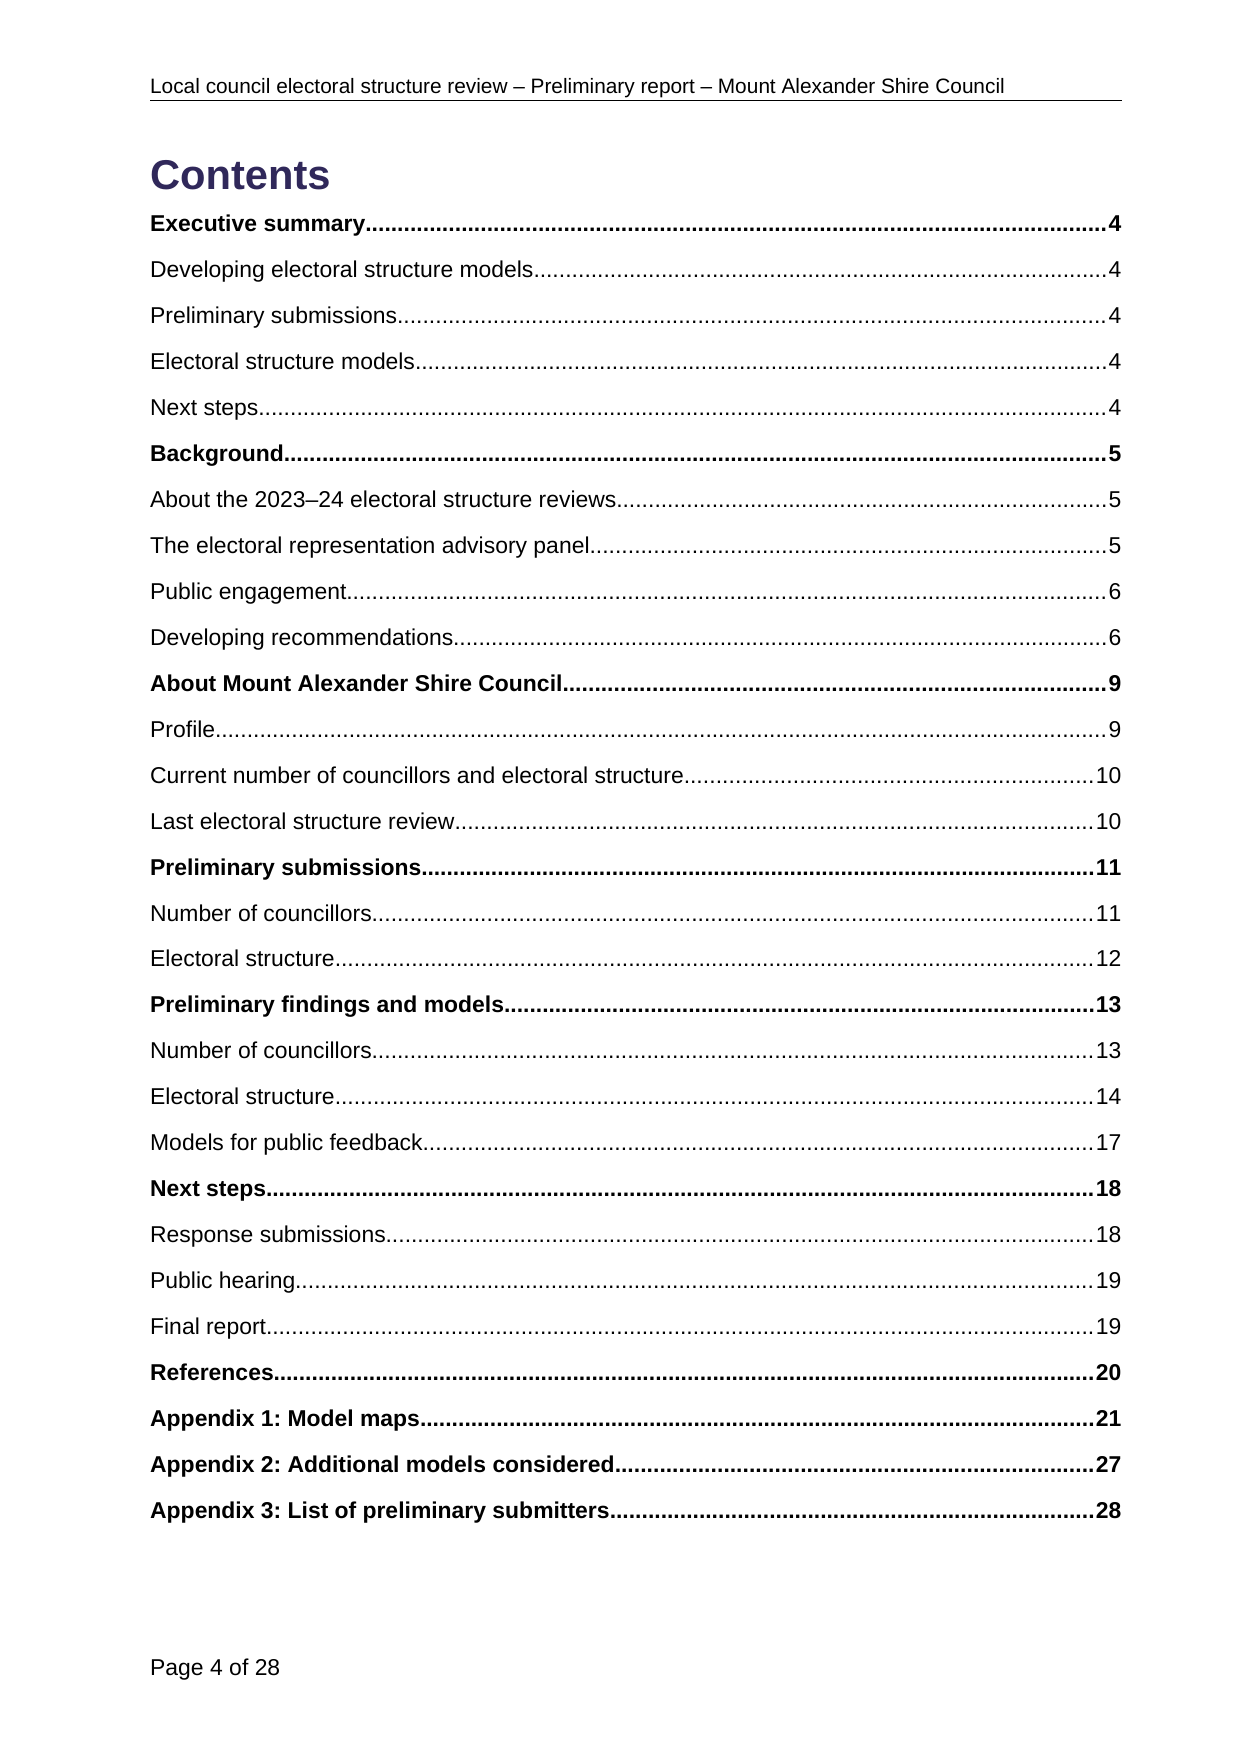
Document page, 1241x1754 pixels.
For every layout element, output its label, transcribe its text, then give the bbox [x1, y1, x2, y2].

text Current number of councillors and electoral structure 10 [150, 762, 1122, 788]
text Preliminary findings and models 13 [150, 991, 1122, 1018]
text Executive summary 4 [150, 210, 1122, 237]
text Next steps 4 [150, 394, 1122, 421]
text Public engagement 6 [150, 578, 1122, 604]
text Appendix 3: List of preliminary submitters 28 [150, 1497, 1122, 1523]
text Profile 9 [150, 716, 1122, 742]
text Last electoral structure review 10 [150, 808, 1122, 834]
text Number of councillors 11 [150, 899, 1122, 926]
text Background 5 [150, 440, 1122, 466]
text Developing electoral structure models 4 [150, 256, 1122, 283]
text Final report 19 [150, 1313, 1122, 1339]
text Appendix 2: Additional models considered 27 [150, 1451, 1122, 1477]
text Appendix 1: Model maps 21 [150, 1405, 1122, 1431]
text About the 2023–24 electoral structure reviews 5 [150, 486, 1122, 512]
text Developing recommendations 6 [150, 624, 1122, 650]
text Preliminary submissions 11 [150, 853, 1122, 880]
text References 20 [150, 1359, 1122, 1385]
text The electoral representation advisory panel 5 [150, 532, 1122, 558]
text Response submissions 18 [150, 1221, 1122, 1247]
text Models for public feedback 17 [150, 1129, 1122, 1156]
text Electoral structure 14 [150, 1083, 1122, 1109]
text Number of councillors 13 [150, 1037, 1122, 1064]
text Next steps 18 [150, 1175, 1122, 1201]
text Preliminary submissions 4 [150, 302, 1122, 329]
text Electoral structure models 4 [150, 348, 1122, 374]
text Public hearing 19 [150, 1267, 1122, 1293]
text About Mount Alexander Shire Council 9 [150, 670, 1122, 696]
subtitle Contents [150, 150, 1122, 198]
text Electoral structure 12 [150, 945, 1122, 972]
